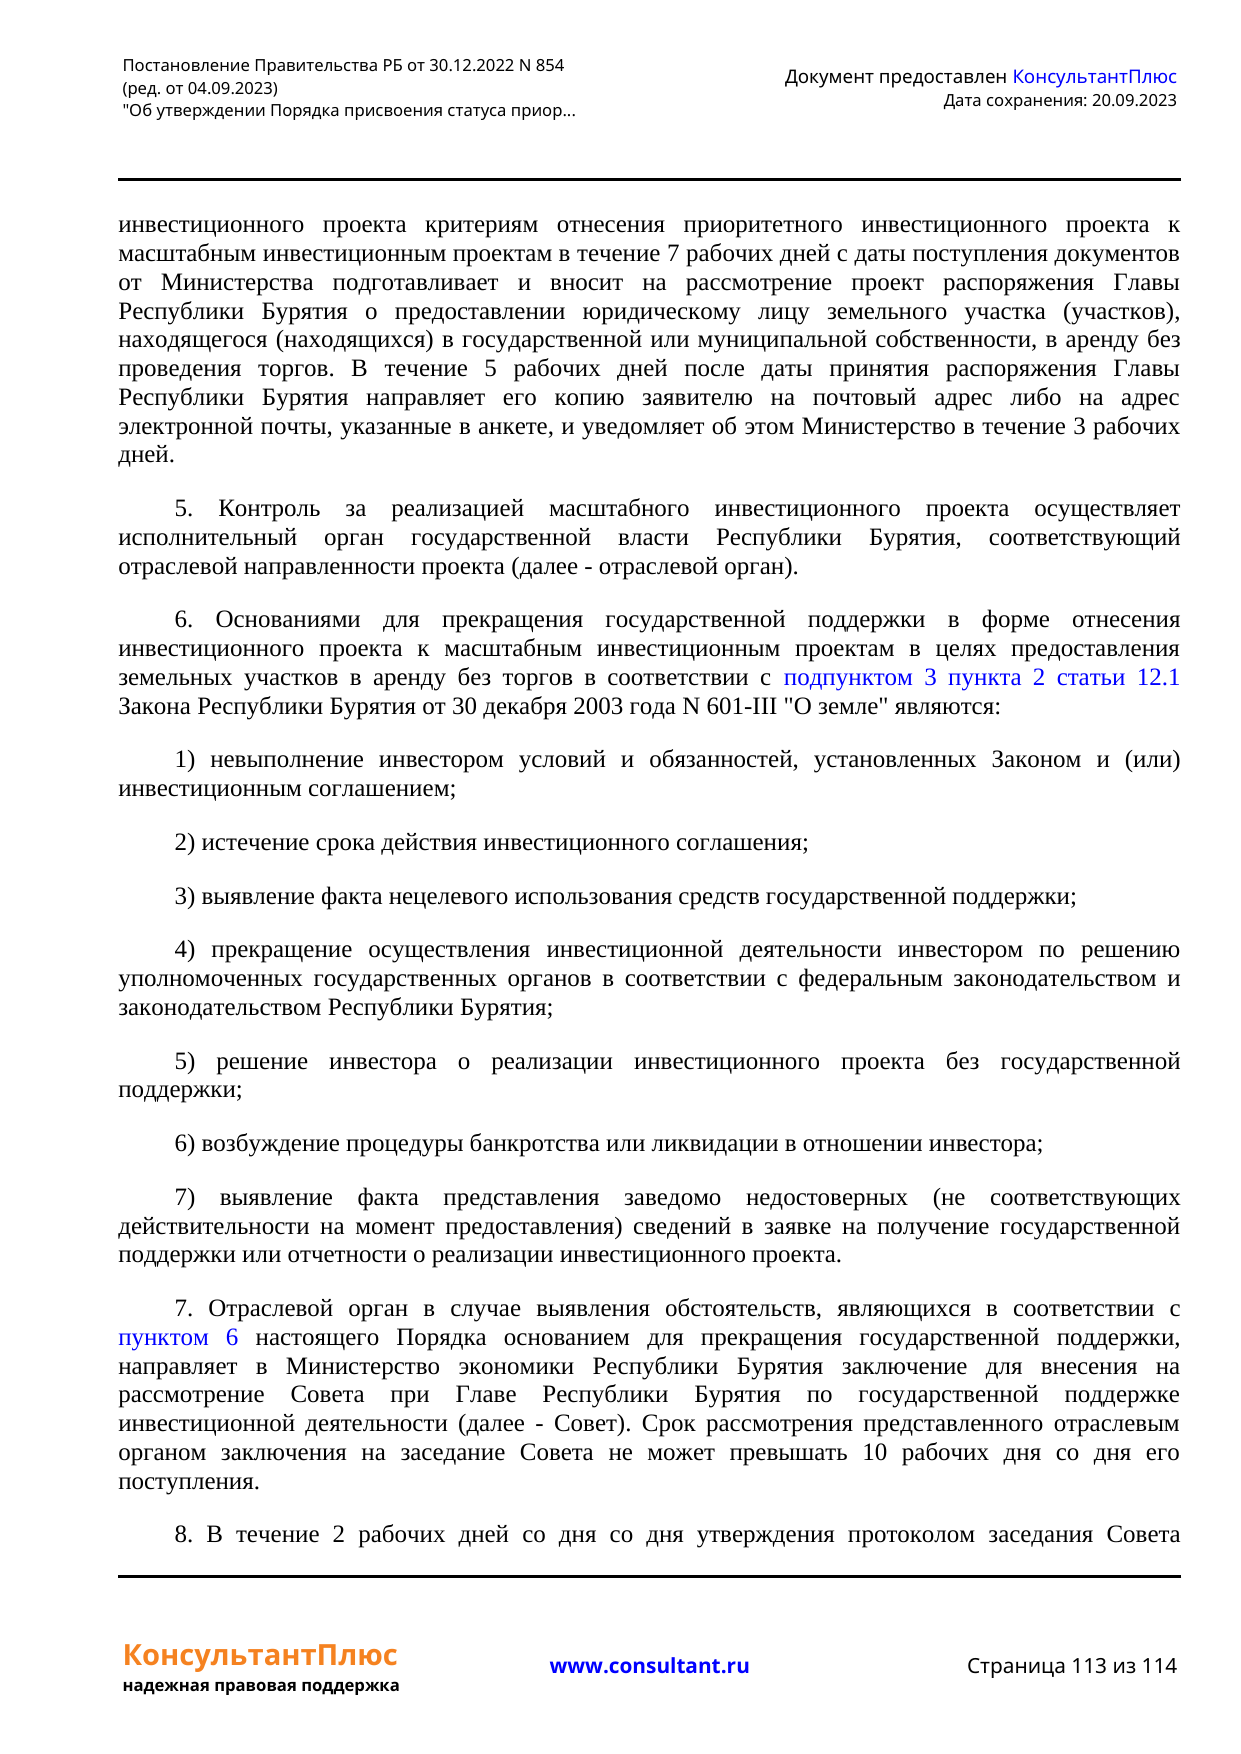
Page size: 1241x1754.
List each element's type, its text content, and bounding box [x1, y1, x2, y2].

text 5. Контроль за реализацией масштабного инвестиционного проекта осуществляет исполнительный орган государственной власти Республики Бурятия, соответствующий отраслевой направленности проекта (далее - отраслевой орган). [118, 493, 1181, 579]
text 5) решение инвестора о реализации инвестиционного проекта без государственной поддержки; [118, 1046, 1181, 1103]
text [118, 1519, 1181, 1548]
text 1) невыполнение инвестором условий и обязанностей, установленных Законом и (или) инвестиционным соглашением; [118, 744, 1181, 802]
text 2) истечение срока действия инвестиционного соглашения; [118, 827, 1181, 856]
text 6. Основаниями для прекращения государственной поддержки в форме отнесения инвестиционного проекта к масштабным инвестиционным проектам в целях предоставления земельных участков в аренду без торгов в соответствии с подпунктом 3 пункта 2 статьи 12.1 Закона Республики Бурятия от 30 декабря 2003 года N 601-III "О земле" являются: [118, 604, 1181, 719]
text 7) выявление факта представления заведомо недостоверных (не соответствующих действительности на момент предоставления) сведений в заявке на получение государственной поддержки или отчетности о реализации инвестиционного проекта. [118, 1182, 1181, 1268]
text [118, 209, 1181, 468]
text 3) выявление факта нецелевого использования средств государственной поддержки; [118, 881, 1181, 909]
text 4) прекращение осуществления инвестиционной деятельности инвестором по решению уполномоченных государственных органов в соответствии с федеральным законодательством и законодательством Республики Бурятия; [118, 934, 1181, 1021]
text 6) возбуждение процедуры банкротства или ликвидации в отношении инвестора; [118, 1128, 1181, 1157]
text 7. Отраслевой орган в случае выявления обстоятельств, являющихся в соответствии с пунктом 6 настоящего Порядка основанием для прекращения государственной поддержки, направляет в Министерство экономики Республики Бурятия заключение для внесения на рассмотрение Совета при Главе Республики Бурятия по государственной поддержке инвестиционной деятельности (далее - Совет). Срок рассмотрения представленного отраслевым органом заключения на заседание Совета не может превышать 10 рабочих дня со дня его поступления. [118, 1293, 1181, 1494]
